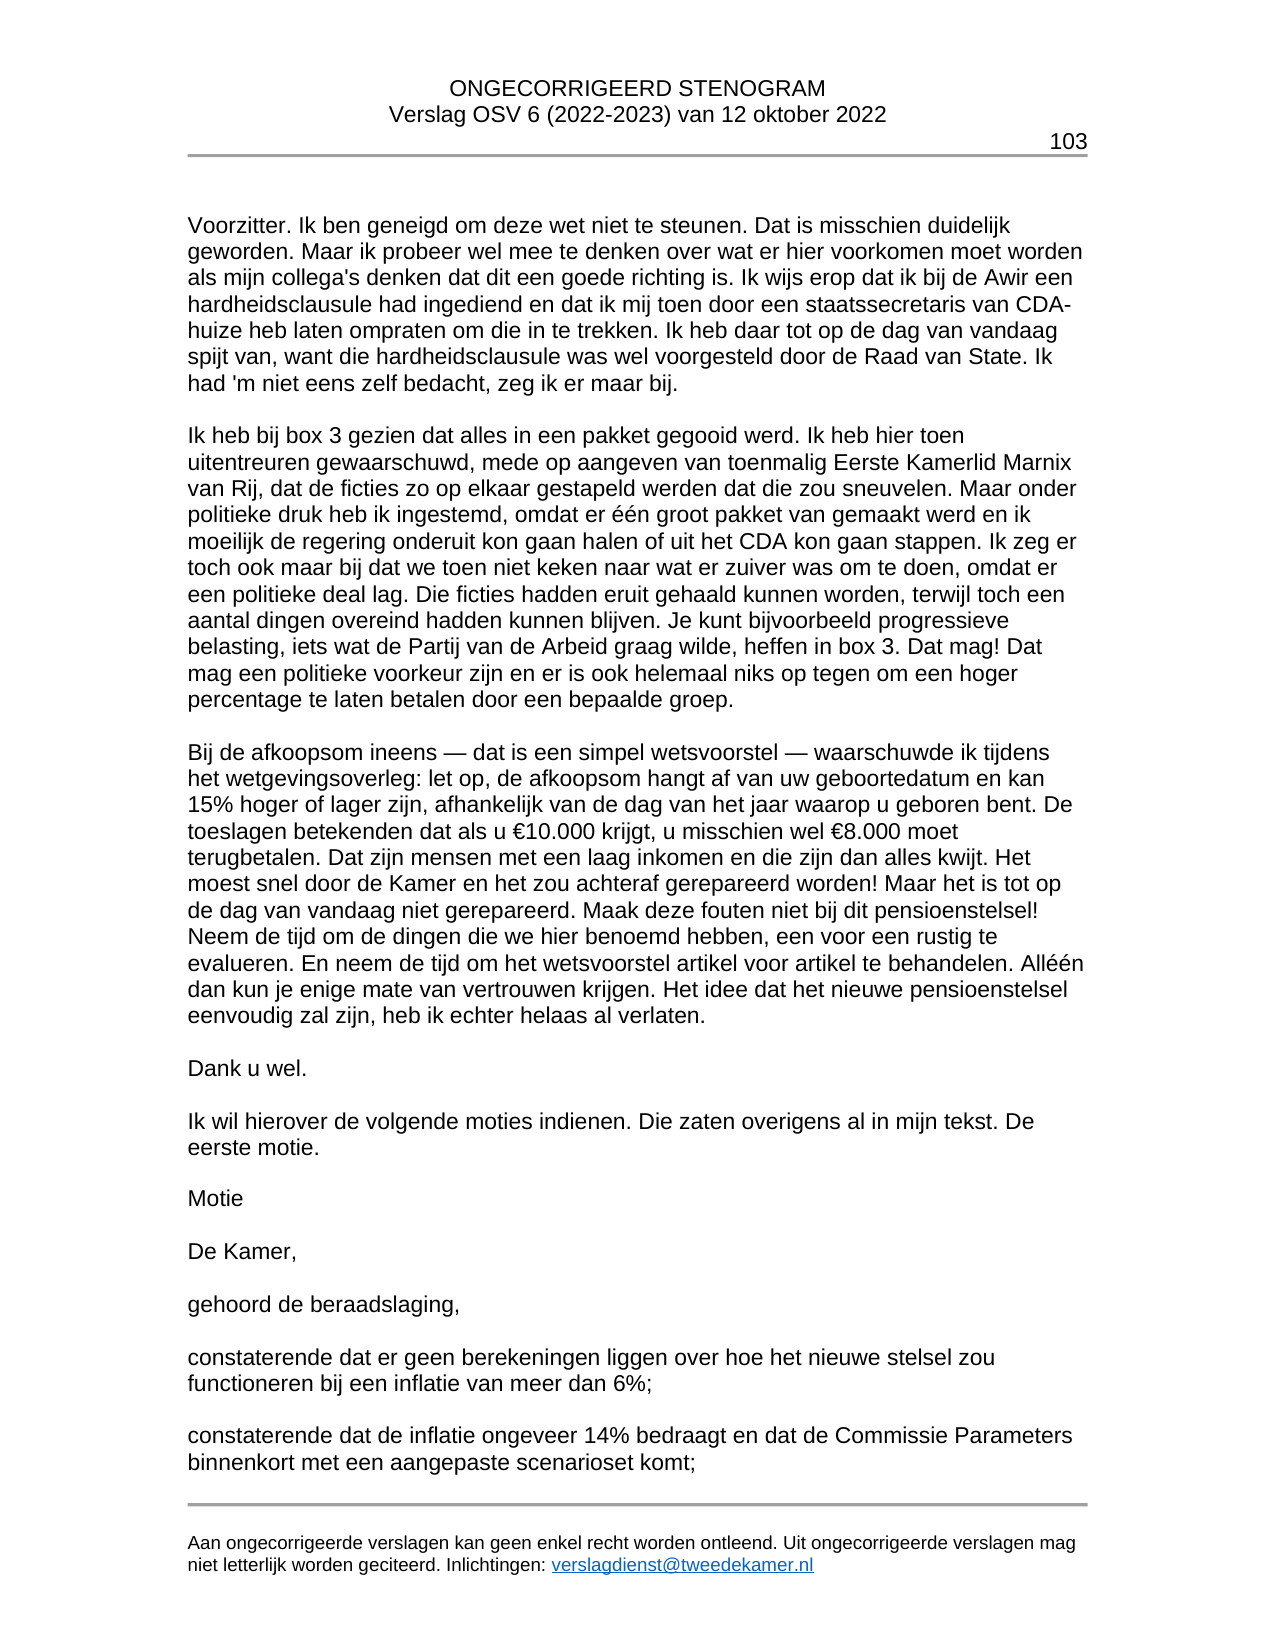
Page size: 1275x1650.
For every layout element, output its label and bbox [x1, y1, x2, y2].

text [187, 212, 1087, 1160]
text [187, 1185, 1087, 1475]
